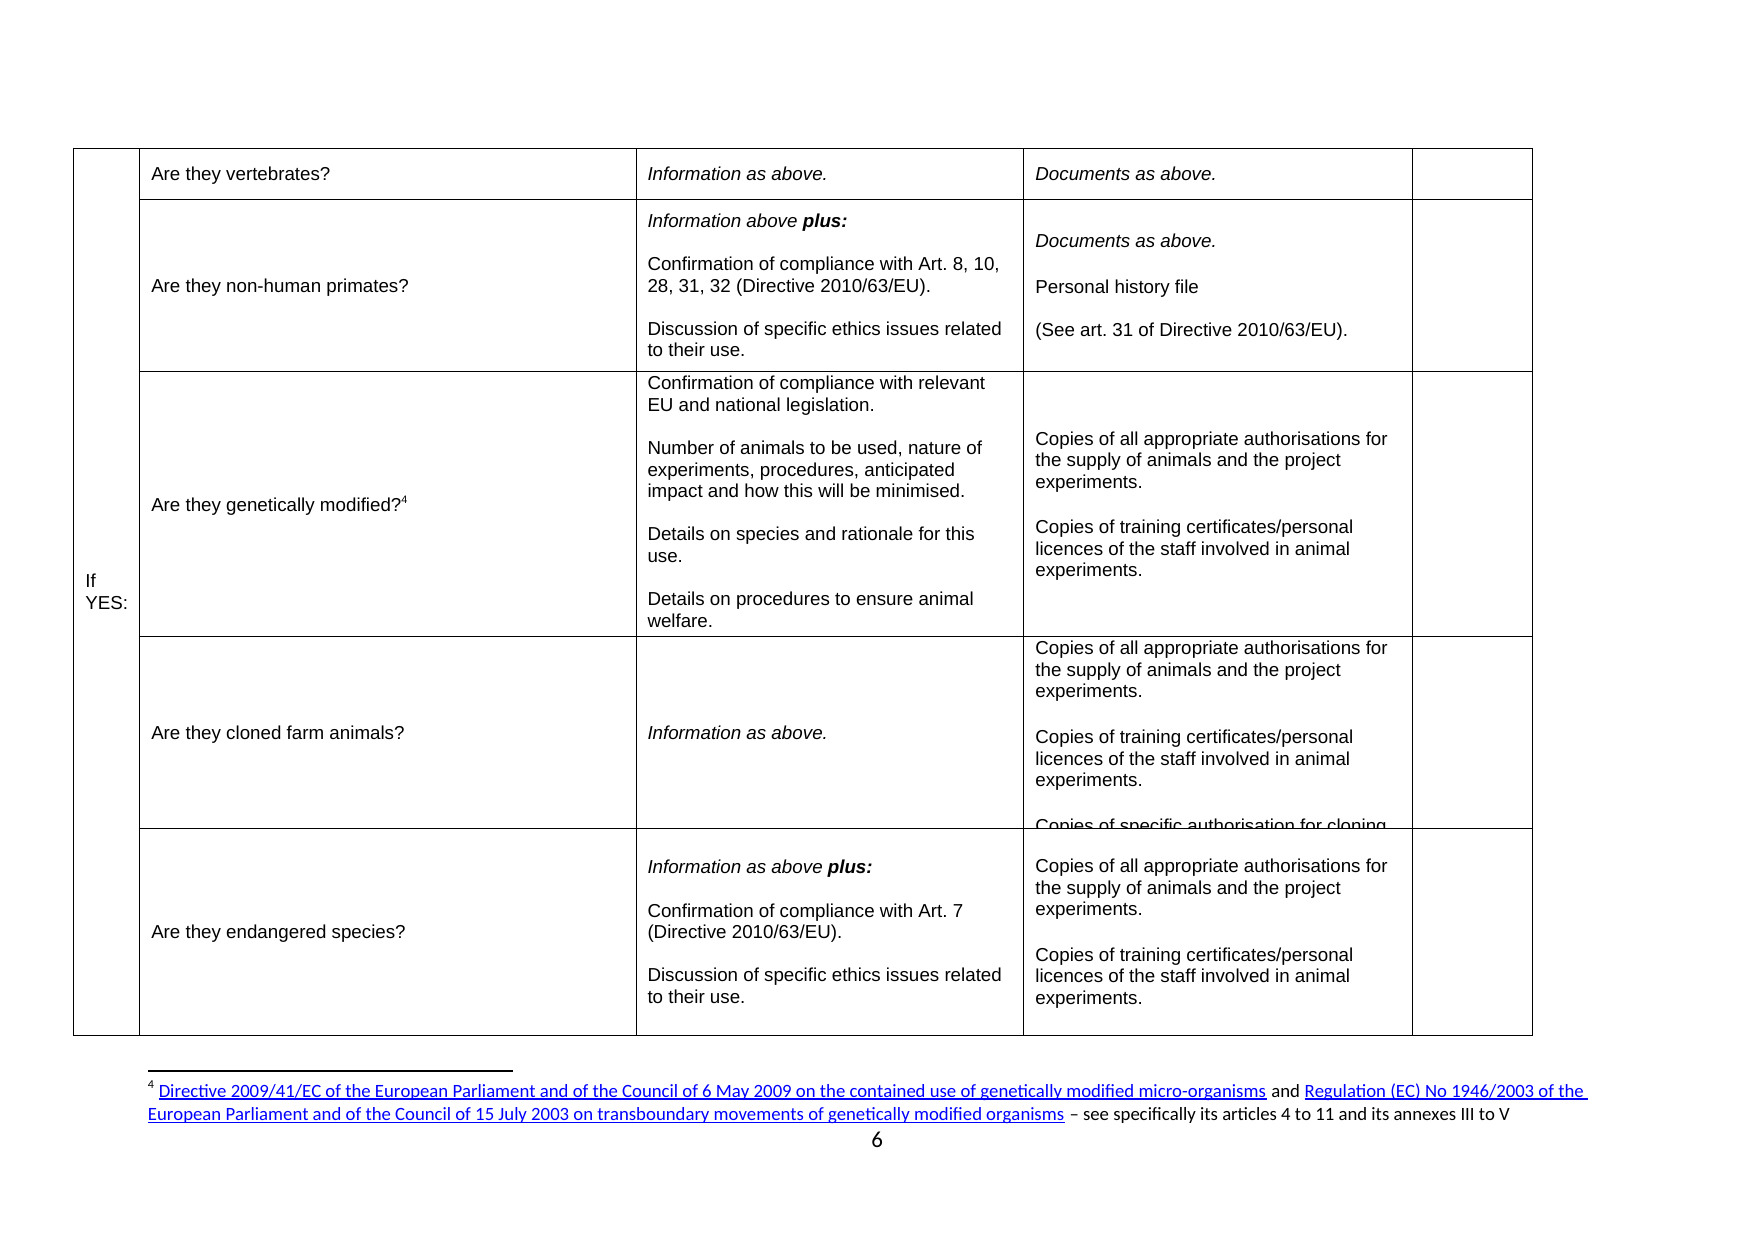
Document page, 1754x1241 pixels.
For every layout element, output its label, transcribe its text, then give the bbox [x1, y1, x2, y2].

table_cell Are they cloned farm animals? [140, 637, 636, 828]
table_cell Information as above plus: Confirmation of compliance with Art. 7 (Directive 2010/63/EU). Discussion of specific ethics issues related to their use. [637, 829, 1023, 1034]
table_cell Are they vertebrates? [140, 149, 636, 199]
table_cell [1413, 149, 1532, 199]
table_cell Copies of all appropriate authorisations for the supply of animals and the project experiments. Copies of training certificates/personal licences of the staff involved in animal experiments. Copies of specific authorisation for cloning. [1024, 637, 1412, 828]
table_cell Are they endangered species? [140, 829, 636, 1034]
table_cell [1413, 829, 1532, 1034]
table_cell Information as above. [637, 149, 1023, 199]
table_cell Documents as above. [1024, 149, 1412, 199]
table_cell Information as above. [637, 637, 1023, 828]
table_cell [1413, 372, 1532, 636]
table_cell Documents as above. Personal history file (See art. 31 of Directive 2010/63/EU). [1024, 200, 1412, 371]
table_cell [1413, 637, 1532, 828]
table_cell Information above plus: Confirmation of compliance with Art. 8, 10, 28, 31, 32 (Directive 2010/63/EU). Discussion of specific ethics issues related to their use. [637, 200, 1023, 371]
table_cell [1413, 200, 1532, 371]
table_cell Are they genetically modified? [140, 372, 636, 636]
table_cell Confirmation of compliance with relevant EU and national legislation. Number of animals to be used, nature of experiments, procedures, anticipated impact and how this will be minimised. Details on species and rationale for this use. Details on procedures to ensure animal welfare. Details on implementation of the 3Rs principles. [637, 372, 1023, 636]
table_cell If YES: [74, 149, 139, 1034]
table_cell Are they non-human primates? [140, 200, 636, 371]
